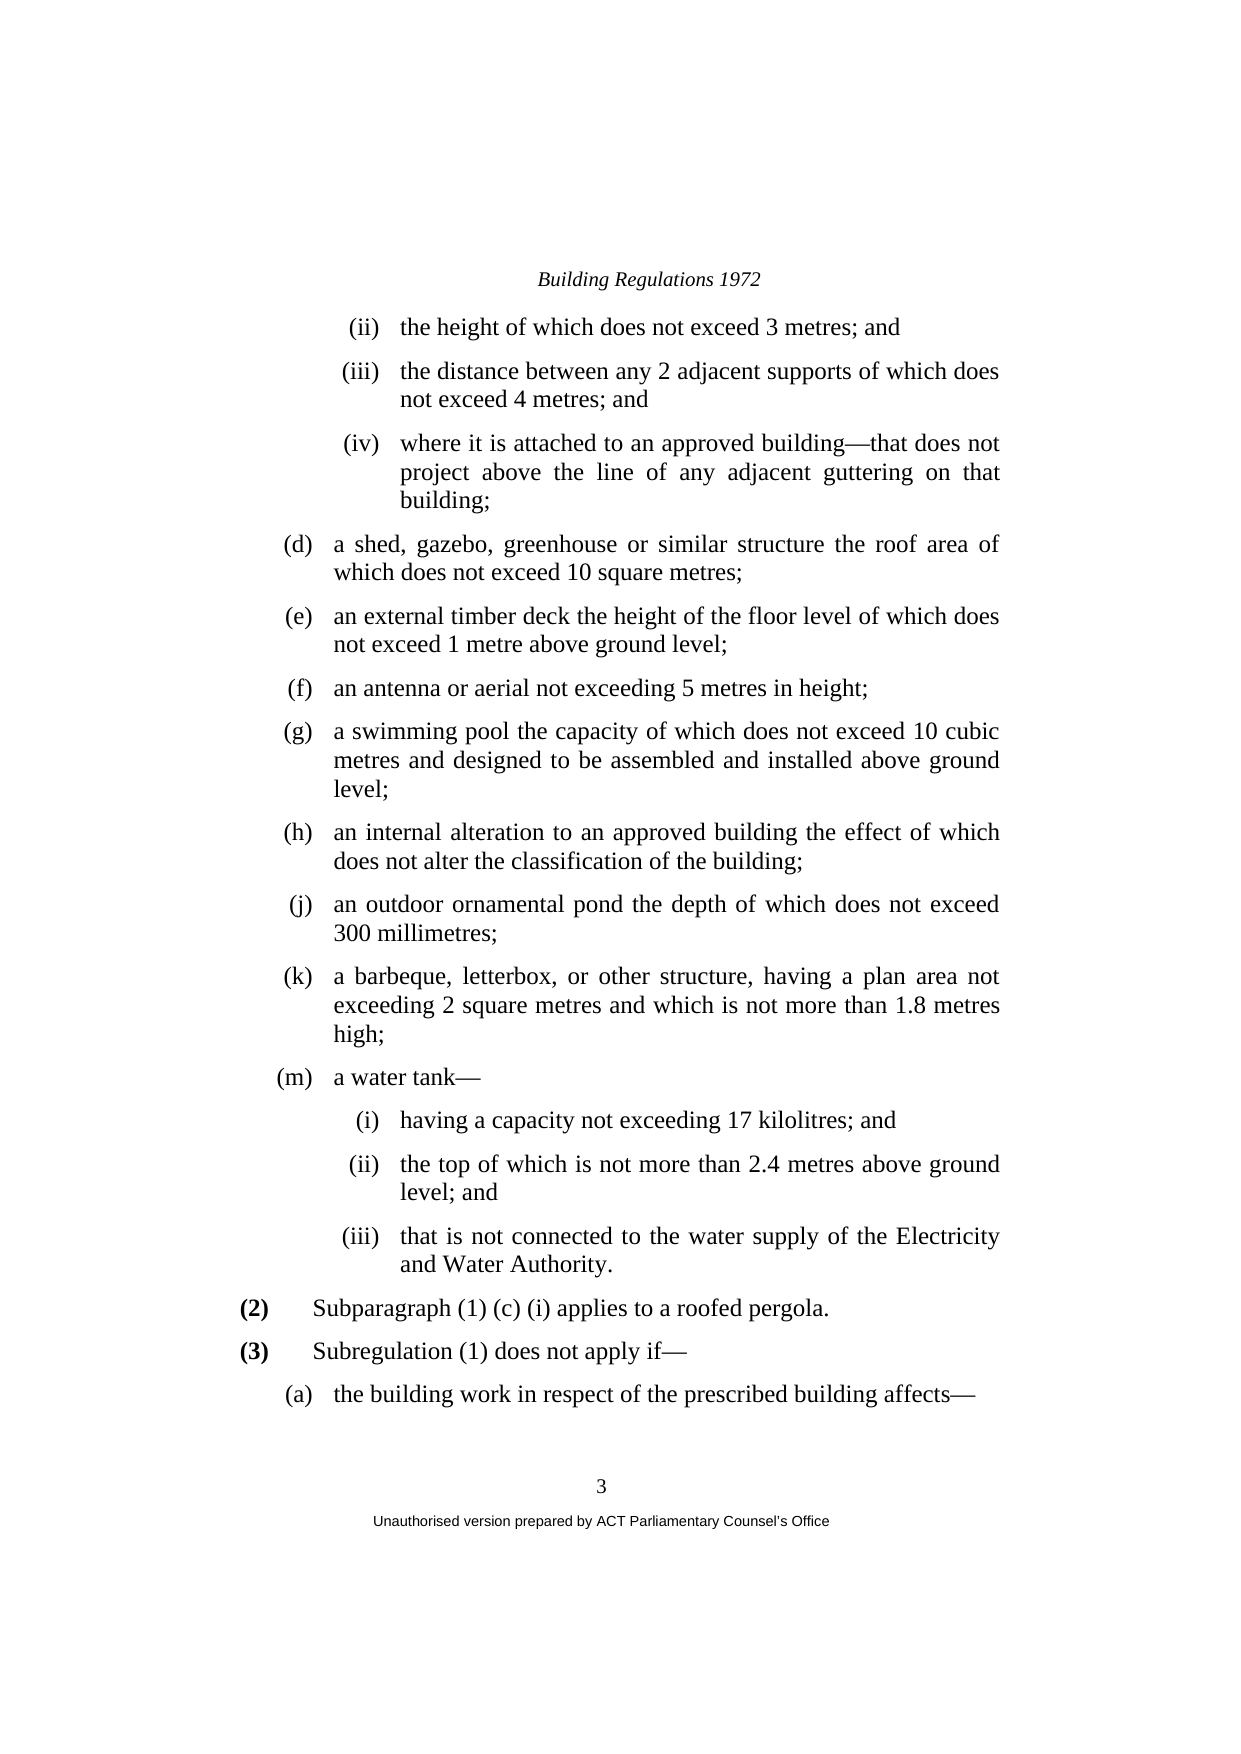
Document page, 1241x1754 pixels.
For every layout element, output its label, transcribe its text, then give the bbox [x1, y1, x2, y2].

text (a) the building work in respect of the prescribed building affects— [239, 1379, 1001, 1408]
text (i) having a capacity not exceeding 17 kilolitres; and [239, 1105, 1001, 1134]
text (iii) the distance between any 2 adjacent supports of which does not exceed 4 metres; and [239, 356, 1001, 413]
text (m) a water tank— [239, 1062, 1001, 1091]
text (e) an external timber deck the height of the floor level of which does not exceed 1 metre above ground level; [239, 601, 1001, 658]
text (iv) where it is attached to an approved building—that does not project above the line of any adjacent guttering on that building; [239, 428, 1001, 514]
text (2) Subparagraph (1) (c) (i) applies to a roofed pergola. [239, 1293, 1001, 1322]
text (f) an antenna or aerial not exceeding 5 metres in height; [239, 673, 1001, 702]
text (k) a barbeque, letterbox, or other structure, having a plan area not exceeding 2 square metres and which is not more than 1.8 metres high; [239, 961, 1001, 1047]
text (ii) the top of which is not more than 2.4 metres above ground level; and [239, 1149, 1001, 1206]
text (g) a swimming pool the capacity of which does not exceed 10 cubic metres and designed to be assembled and installed above ground level; [239, 716, 1001, 802]
text (j) an outdoor ornamental pond the depth of which does not exceed 300 millimetres; [239, 889, 1001, 947]
text (ii) the height of which does not exceed 3 metres; and [239, 312, 1001, 341]
text (d) a shed, gazebo, greenhouse or similar structure the roof area of which does not exceed 10 square metres; [239, 529, 1001, 586]
text (iii) that is not connected to the water supply of the Electricity and Water Authority. [239, 1221, 1001, 1278]
text (h) an internal alteration to an approved building the effect of which does not alter the classification of the building; [239, 817, 1001, 874]
text (3) Subregulation (1) does not apply if— [239, 1336, 1001, 1365]
